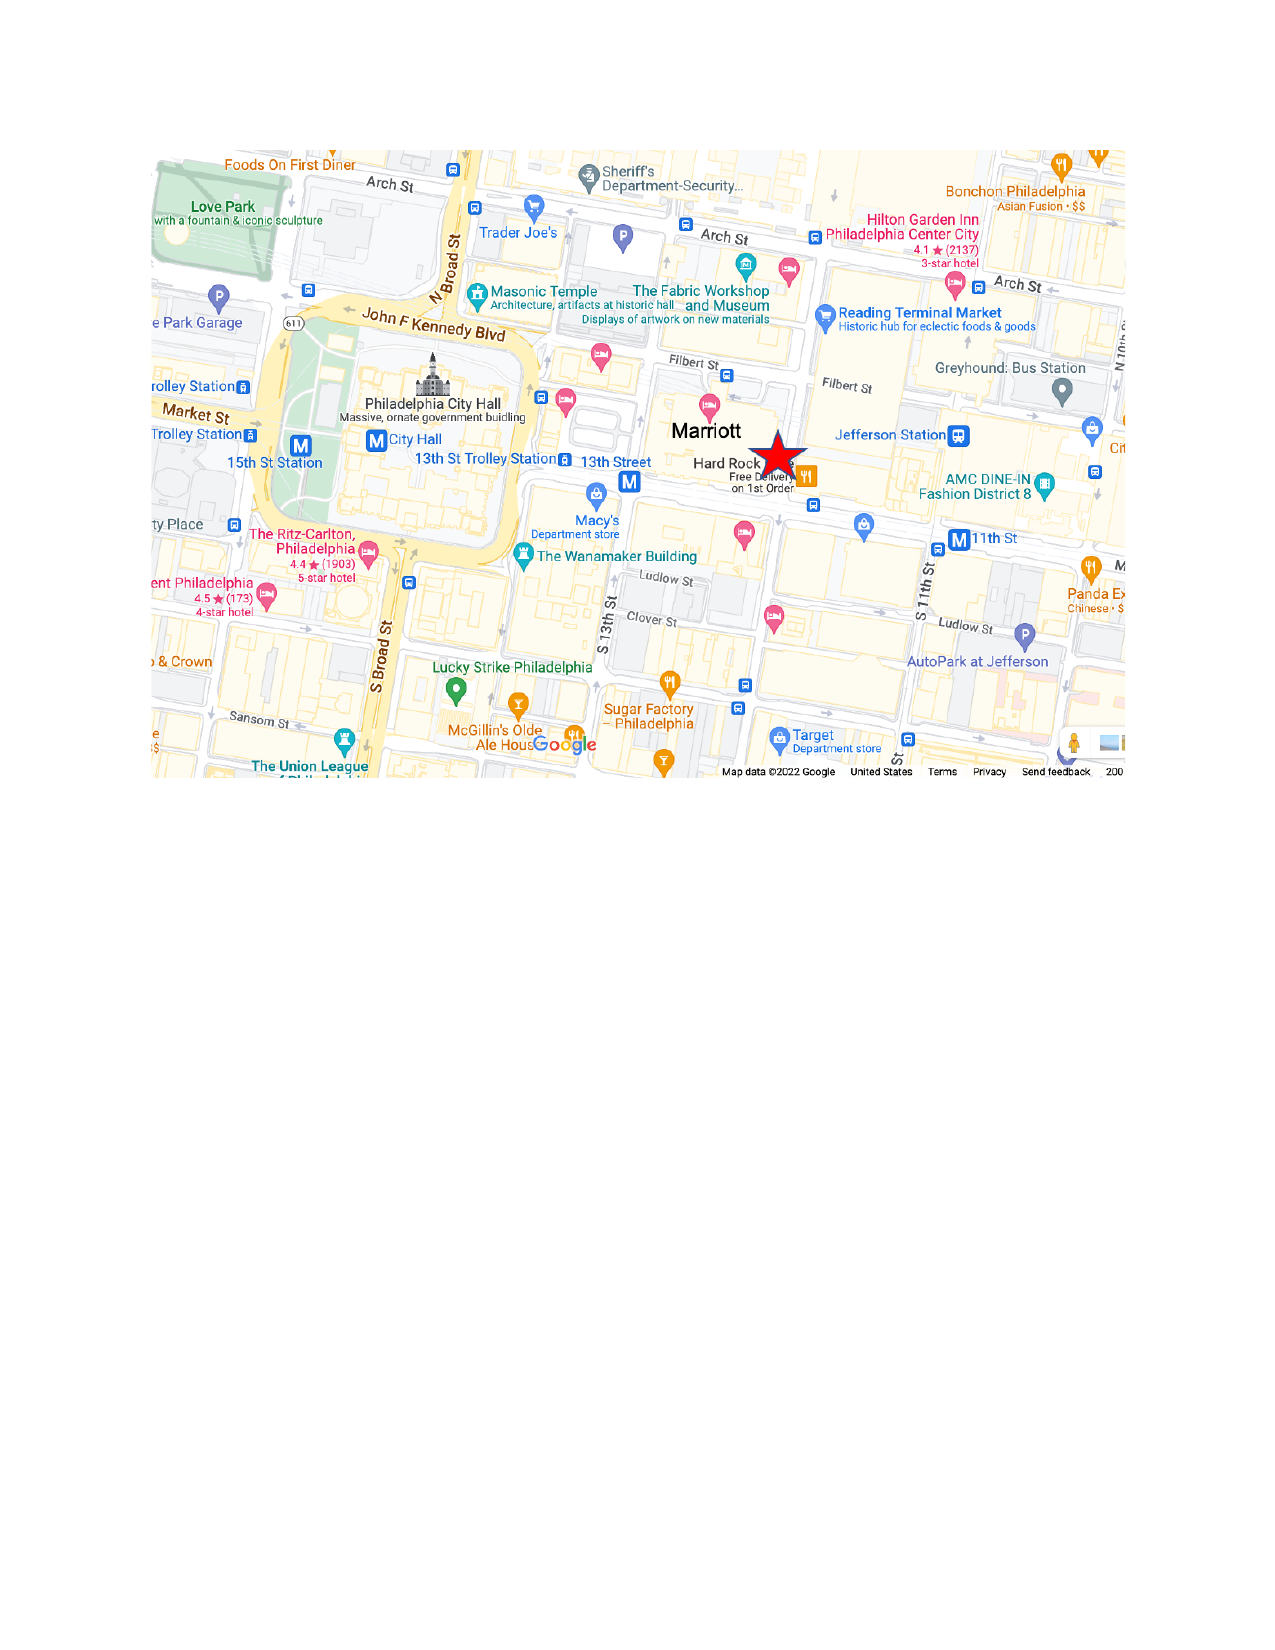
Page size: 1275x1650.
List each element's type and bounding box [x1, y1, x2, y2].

picture [150, 150, 1125, 778]
